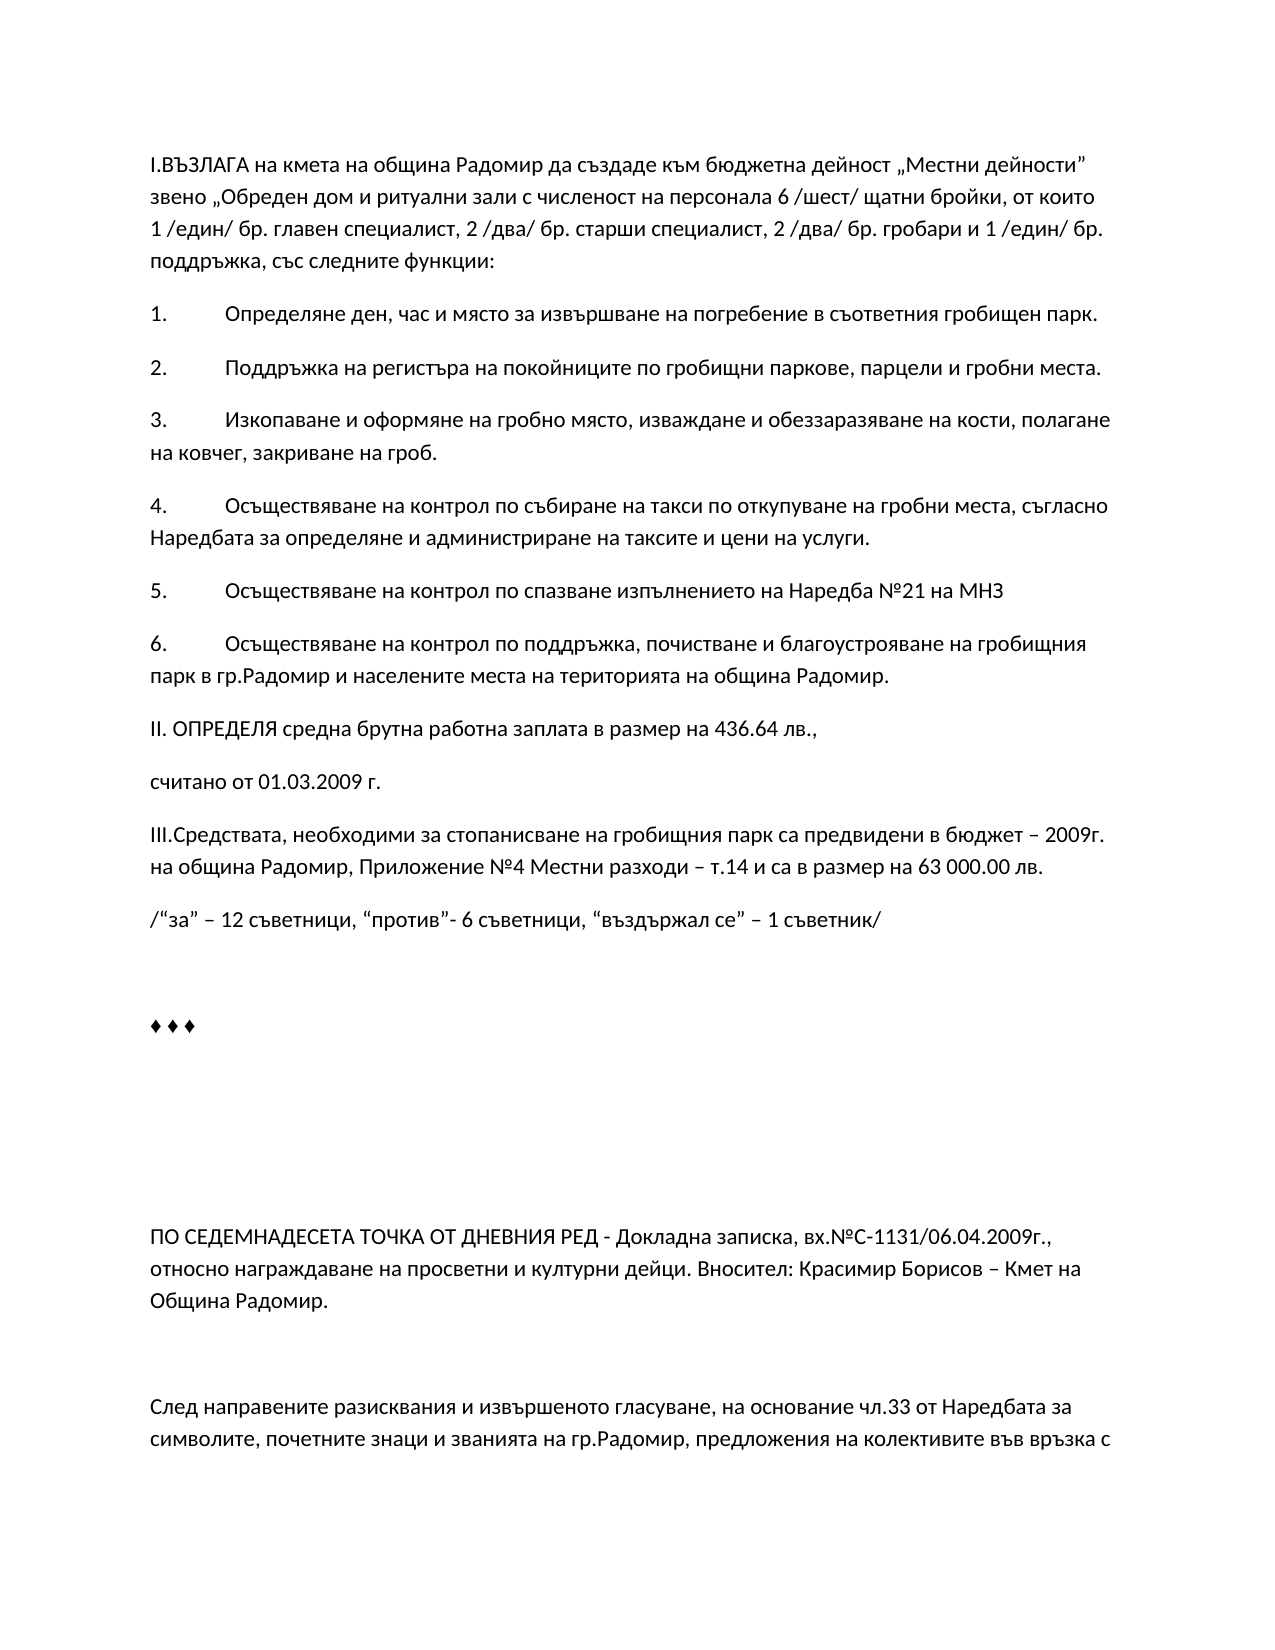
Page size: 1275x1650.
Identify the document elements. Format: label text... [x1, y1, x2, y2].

text 4. Осъществяване на контрол по събиране на такси по откупуване на гробни места, съгласно Наредбата за определяне и администриране на таксите и цени на услуги. [150, 491, 1125, 551]
text 6. Осъществяване на контрол по поддръжка, почистване и благоустрояване на гробищния парк в гр.Радомир и населените места на територията на община Радомир. [150, 629, 1125, 689]
text /“за” – 12 съветници, “против”- 6 съветници, “въздържал се” – 1 съветник/ [150, 906, 1125, 933]
text ПО СЕДЕМНАДЕСЕТА ТОЧКА ОТ ДНЕВНИЯ РЕД - Докладна записка, вх.№С-1131/06.04.2009г., относно награждаване на просветни и културни дейци. Вносител: Красимир Борисов – Кмет на Община Радомир. [150, 1222, 1125, 1314]
text ІІІ.Средствата, необходими за стопанисване на гробищния парк са предвидени в бюджет – 2009г. на община Радомир, Приложение №4 Местни разходи – т.14 и са в размер на 63 000.00 лв. [150, 820, 1125, 881]
text считано от 01.03.2009 г. [150, 767, 1125, 795]
text 3. Изкопаване и оформяне на гробно място, изваждане и обеззаразяване на кости, полагане на ковчег, закриване на гроб. [150, 406, 1125, 466]
text ♦ ♦ ♦ [150, 1012, 1125, 1038]
text 2. Поддръжка на регистъра на покойниците по гробищни паркове, парцели и гробни места. [150, 353, 1125, 381]
text І.ВЪЗЛАГА на кмета на община Радомир да създаде към бюджетна дейност „Местни дейности” звено „Обреден дом и ритуални зали с численост на персонала 6 /шест/ щатни бройки, от които 1 /един/ бр. главен специалист, 2 /два/ бр. старши специалист, 2 /два/ бр. гробари и 1 /един/ бр. поддръжка, със следните функции: [150, 150, 1125, 274]
text 5. Осъществяване на контрол по спазване изпълнението на Наредба №21 на МНЗ [150, 576, 1125, 604]
text 1. Определяне ден, час и място за извършване на погребение в съответния гробищен парк. [150, 299, 1125, 328]
text ІІ. ОПРЕДЕЛЯ средна брутна работна заплата в размер на 436.64 лв., [150, 714, 1125, 742]
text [150, 1392, 1125, 1453]
